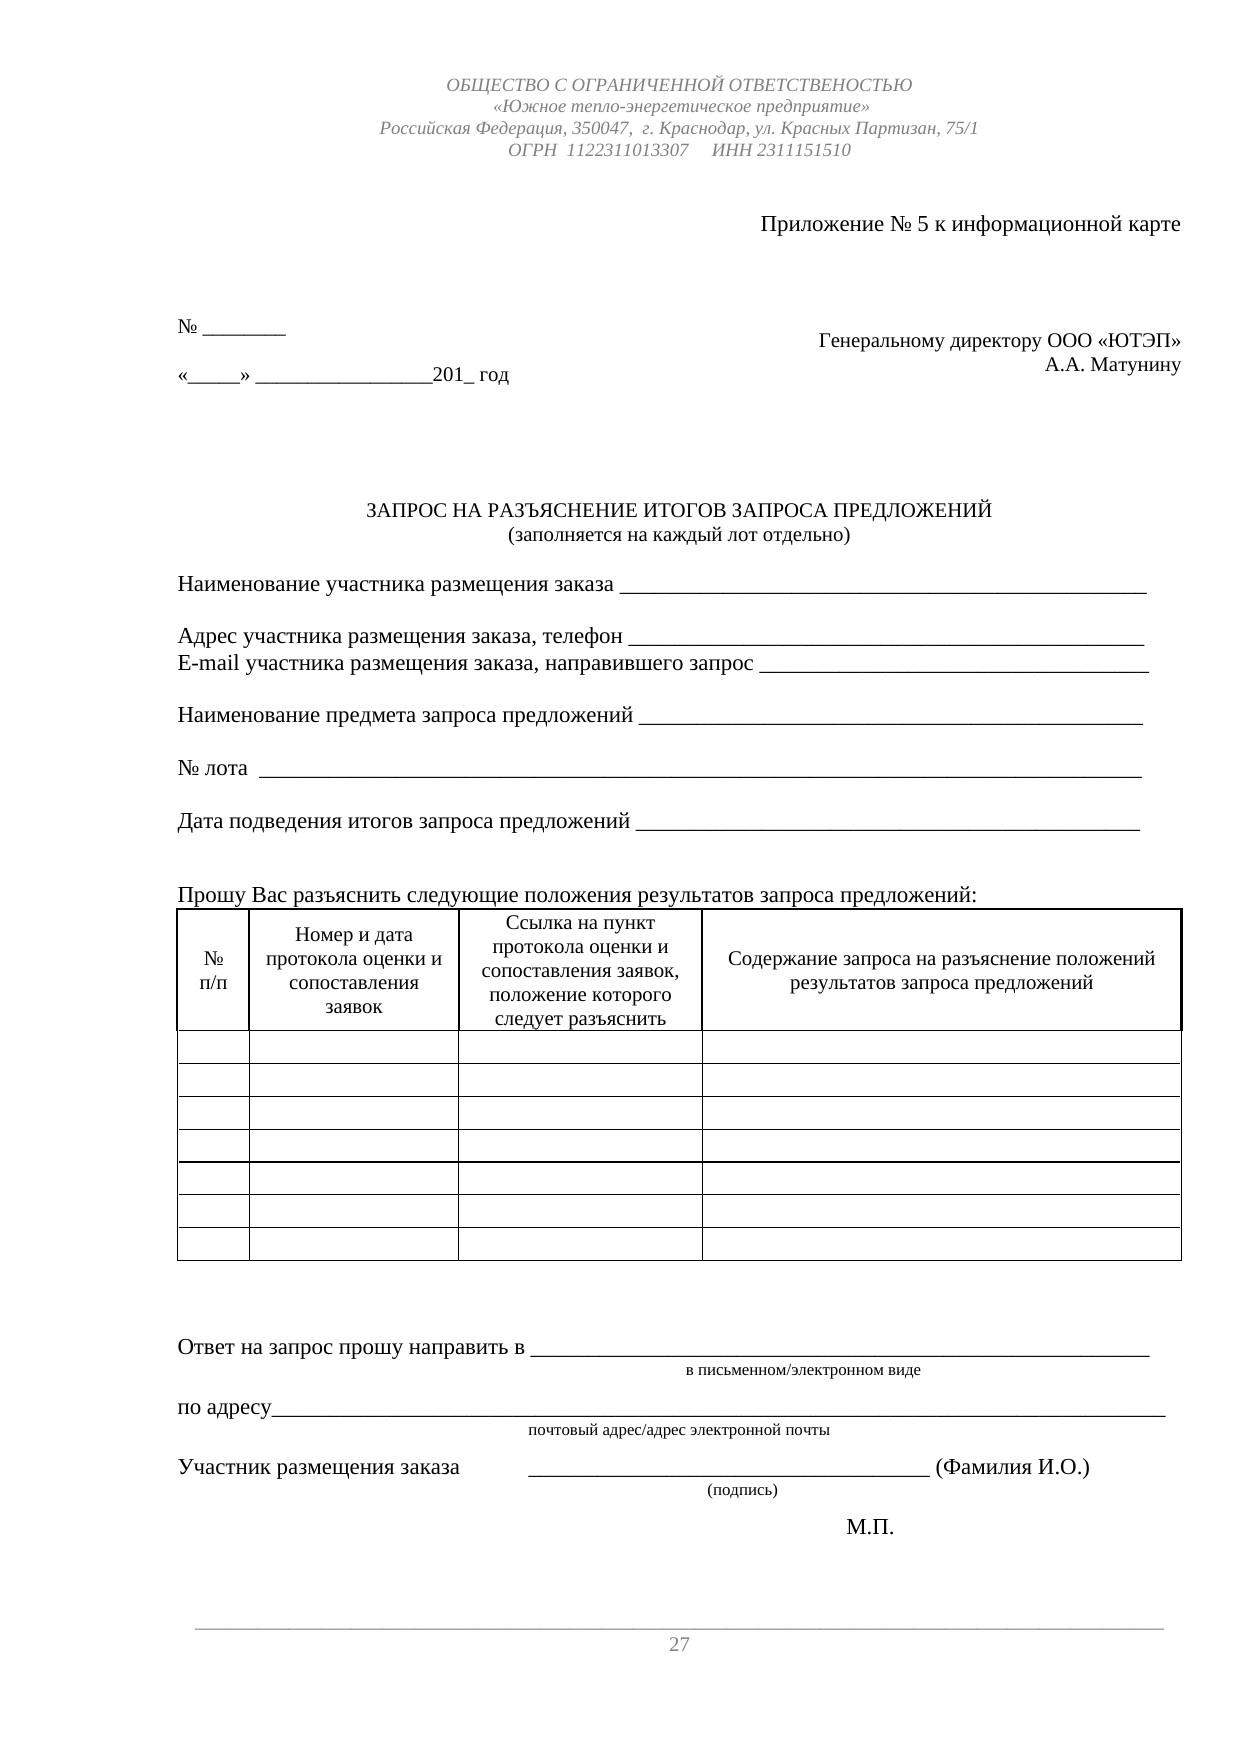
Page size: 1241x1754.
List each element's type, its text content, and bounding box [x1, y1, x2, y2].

table_cell [703, 1031, 1181, 1063]
table_cell [703, 1227, 1181, 1260]
table_cell [250, 1031, 458, 1063]
text Адрес участника размещения заказа, телефон _____________________________________________ [177, 622, 1181, 649]
table_cell [178, 1162, 249, 1194]
table_cell [459, 1031, 702, 1063]
table_cell [178, 1130, 249, 1161]
table_cell [459, 1097, 702, 1128]
table_cell [178, 1097, 249, 1128]
table_cell [459, 1130, 702, 1161]
text Дата подведения итогов запроса предложений ____________________________________________ [177, 807, 1181, 833]
text № лота _____________________________________________________________________________ [177, 754, 1181, 781]
table_cell [178, 1031, 249, 1063]
text М.П. [177, 1513, 1181, 1539]
table_cell [250, 1163, 458, 1194]
table_cell [703, 1063, 1181, 1096]
text Наименование предмета запроса предложений ____________________________________________ [177, 701, 1181, 728]
table_cell [250, 1130, 458, 1161]
table_header Содержание запроса на разъяснение положений результатов запроса предложений [703, 910, 1180, 1030]
table_cell [459, 1163, 702, 1194]
table_cell [250, 1097, 458, 1128]
text в письменном/электронном виде [177, 1359, 1181, 1393]
table_header Ссылка на пункт протокола оценки и сопоставления заявок, положение которого следует разъяснить [460, 910, 701, 1030]
text Наименование участника размещения заказа ______________________________________________ [177, 570, 1181, 596]
text (заполняется на каждый лот отдельно) [177, 522, 1181, 546]
text ЗАПРОС НА РАЗЪЯСНЕНИЕ ИТОГОВ ЗАПРОСА ПРЕДЛОЖЕНИЙ [177, 497, 1181, 522]
table_header № ________ «_____» _________________201_ год [166, 290, 685, 414]
table_cell [250, 1195, 458, 1227]
table_cell [703, 1194, 1181, 1227]
text Прошу Вас разъяснить следующие положения результатов запроса предложений: [177, 881, 1181, 908]
table_cell [459, 1195, 702, 1227]
table_cell [250, 1228, 458, 1260]
table_cell [178, 1064, 249, 1096]
text Ответ на запрос прошу направить в ______________________________________________________ [177, 1333, 1181, 1359]
table_cell [703, 1129, 1181, 1161]
text E-mail участника размещения заказа, направившего запрос __________________________________ [177, 649, 1181, 675]
text Участник размещения заказа ___________________________________ (Фамилия И.О.) [177, 1453, 1181, 1479]
text почтовый адрес/адрес электронной почты [177, 1419, 1181, 1453]
text (подпись) [177, 1479, 1181, 1513]
table_header Номер и дата протокола оценки и сопоставления заявок [250, 910, 458, 1030]
table_cell [250, 1064, 458, 1096]
table_header Генеральному директору ООО «ЮТЭП» А.А. Матунину [685, 290, 1192, 414]
text Приложение № 5 к информационной карте [177, 211, 1181, 237]
text по адресу______________________________________________________________________________ [177, 1393, 1181, 1419]
table_cell [459, 1228, 702, 1260]
table_cell [459, 1064, 702, 1096]
table_header № п/п [178, 910, 248, 1030]
table_cell [178, 1228, 249, 1260]
table_cell [178, 1195, 249, 1227]
table_cell [703, 1161, 1181, 1194]
table_cell [703, 1096, 1181, 1128]
